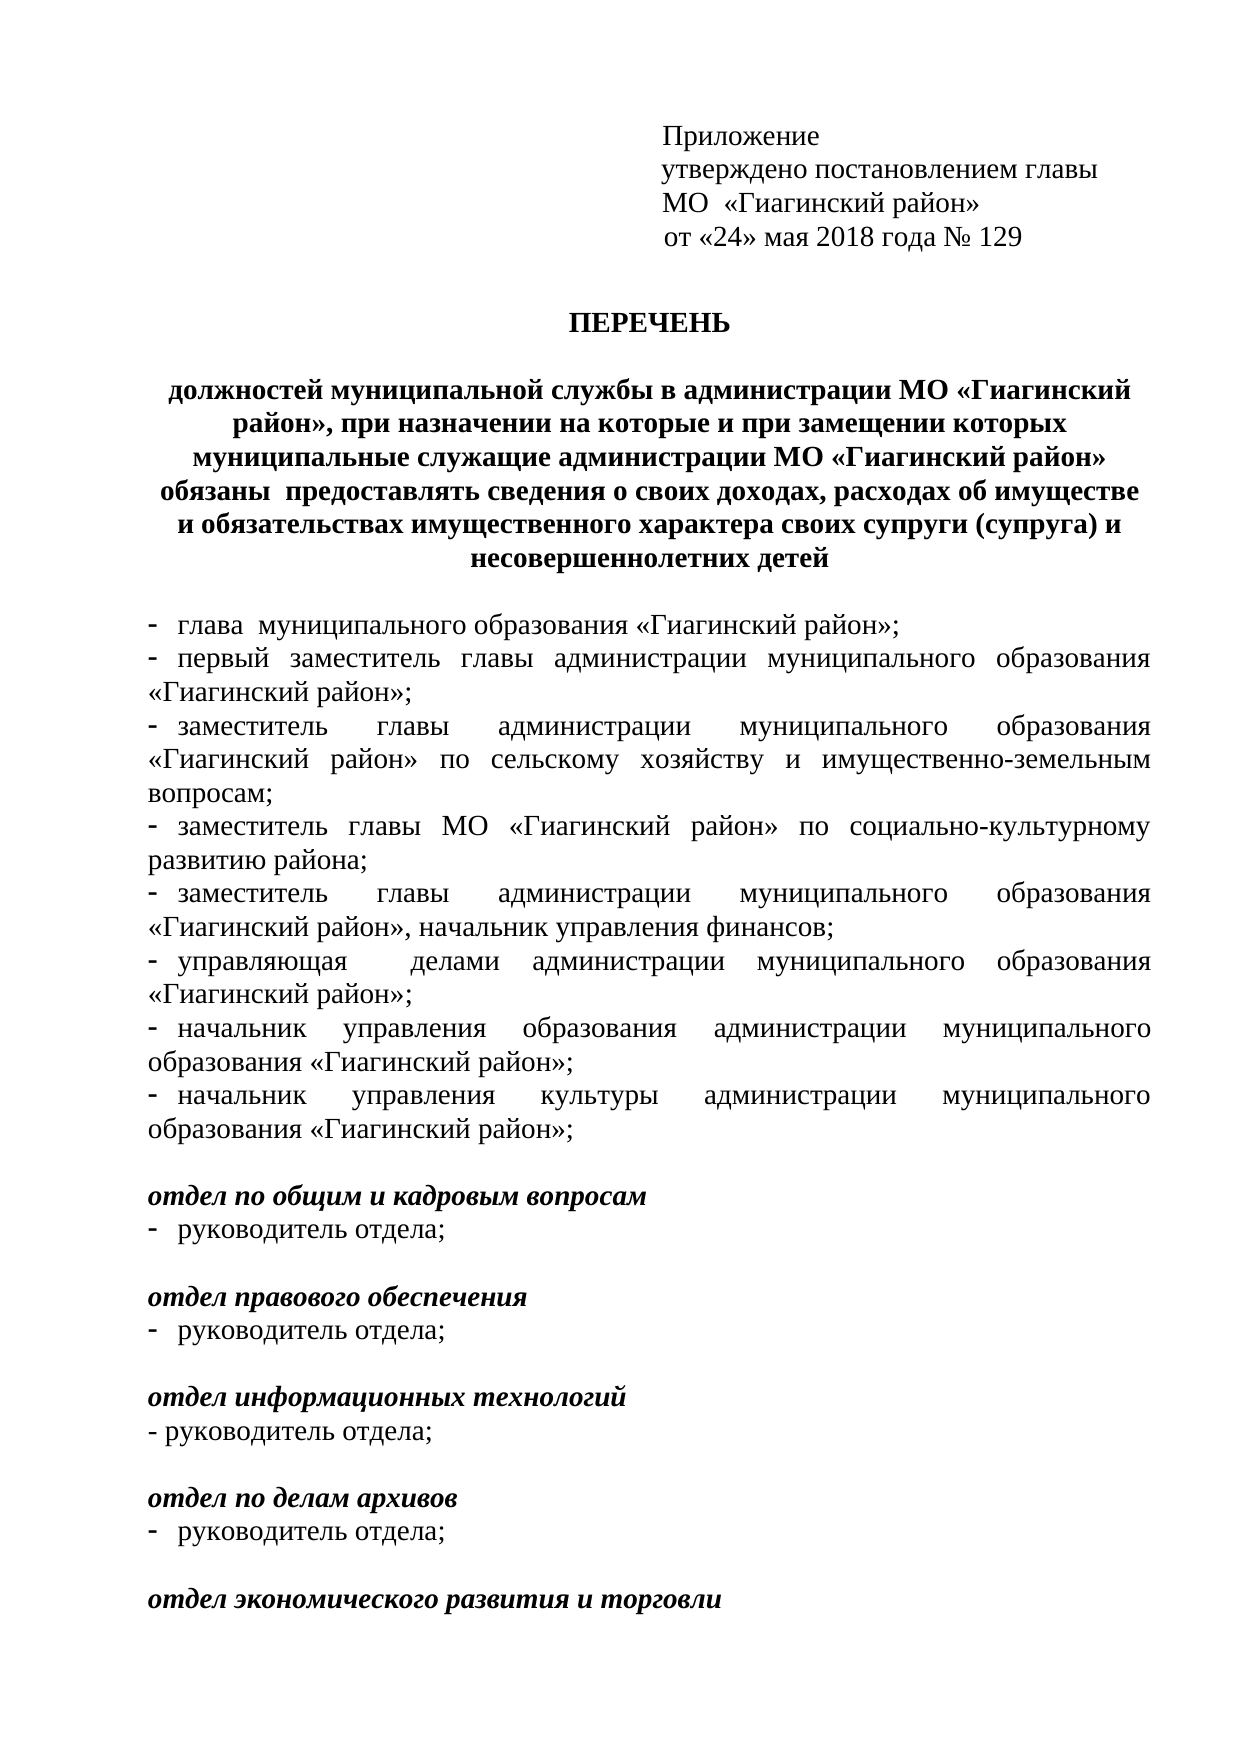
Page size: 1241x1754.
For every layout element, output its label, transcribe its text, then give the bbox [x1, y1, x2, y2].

text МО «Гиагинский район» [148, 185, 1152, 219]
text отдел экономического развития и торговли [148, 1581, 1152, 1614]
list заместитель главы администрации муниципального образования «Гиагинский район», начальник управления финансов; [148, 876, 1152, 943]
list руководитель отдела; [148, 1312, 1152, 1346]
list глава муниципального образования «Гиагинский район»; [148, 607, 1152, 641]
text отдел правового обеспечения [148, 1279, 1152, 1312]
text утверждено постановлением главы [148, 152, 1152, 185]
list заместитель главы МО «Гиагинский район» по социально-культурному развитию района; [148, 808, 1152, 876]
list заместитель главы администрации муниципального образования «Гиагинский район» по сельскому хозяйству и имущественно-земельным вопросам; [148, 708, 1152, 808]
list первый заместитель главы администрации муниципального образования «Гиагинский район»; [148, 641, 1152, 708]
text Приложение [148, 118, 1152, 152]
list управляющая делами администрации муниципального образования «Гиагинский район»; [148, 943, 1152, 1010]
text от «24» мая 2018 года № 129 [148, 219, 1152, 252]
text отдел информационных технологий [148, 1379, 1152, 1413]
list руководитель отдела; [148, 1211, 1152, 1245]
list руководитель отдела; [148, 1513, 1152, 1547]
text отдел по общим и кадровым вопросам [148, 1178, 1152, 1211]
text должностей муниципальной службы в администрации МО «Гиагинский район», при назначении на которые и при замещении которых муниципальные служащие администрации МО «Гиагинский район» обязаны предоставлять сведения о своих доходах, расходах об имуществе и обязательствах имущественного характера своих супруги (супруга) и несовершеннолетних детей [148, 372, 1152, 573]
text ПЕРЕЧЕНЬ [148, 305, 1152, 338]
text - руководитель отдела; [148, 1413, 1152, 1446]
list начальник управления культуры администрации муниципального образования «Гиагинский район»; [148, 1077, 1152, 1144]
text отдел по делам архивов [148, 1480, 1152, 1513]
list начальник управления образования администрации муниципального образования «Гиагинский район»; [148, 1010, 1152, 1077]
